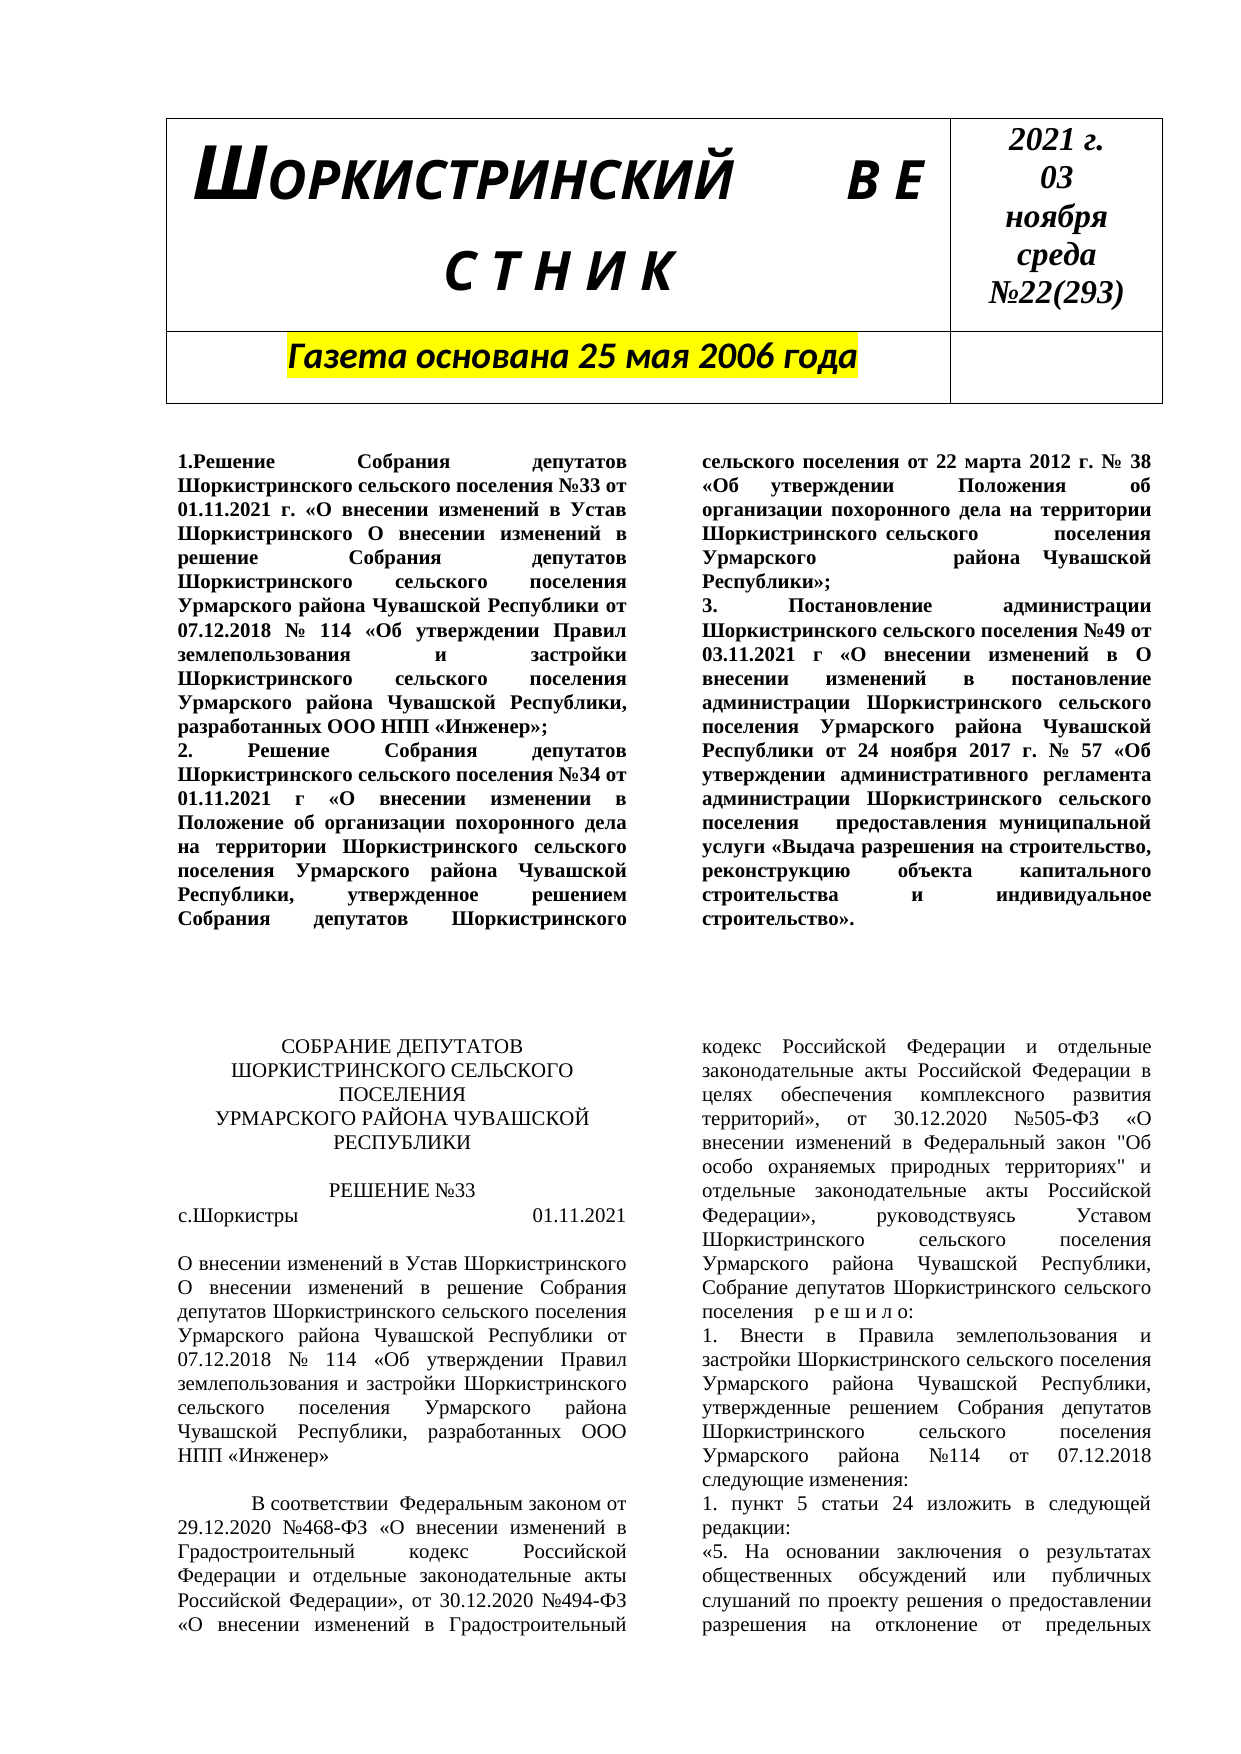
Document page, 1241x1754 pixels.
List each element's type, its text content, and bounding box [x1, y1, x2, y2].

table_header ШОРКИСТРИНСКИЙ В Е С Т Н И К [167, 119, 950, 331]
text 1. пункт 5 статьи 24 изложить в следующей редакции: [702, 1491, 1152, 1539]
table_cell Газета основана 25 мая 2006 года [167, 332, 950, 402]
text УРМАРСКОГО РАЙОНА ЧУВАШСКОЙ РЕСПУБЛИКИ [177, 1106, 627, 1154]
text В соответствии Федеральным законом от 29.12.2020 №468-ФЗ «О внесении изменений в Градостроительный кодекс Российской Федерации и отдельные законодательные акты Российской Федерации», от 30.12.2020 №494-ФЗ «О внесении изменений в Градостроительный кодекс Российской Федерации и отдельные законодательные акты Российской Федерации в целях обеспечения комплексного развития территорий», от 30.12.2020 №505-ФЗ «О внесении изменений в Федеральный закон "Об особо охраняемых природных территориях" и отдельные законодательные акты Российской Федерации», руководствуясь Уставом Шоркистринского сельского поселения Урмарского района Чувашской Республики, Собрание депутатов Шоркистринского сельского поселения р е ш и л о: [702, 1034, 1152, 1323]
text 1.Решение Собрания депутатов Шоркистринского сельского поселения №33 от 01.11.2021 г. «О внесении изменений в Устав Шоркистринского О внесении изменений в решение Собрания депутатов Шоркистринского сельского поселения Урмарского района Чувашской Республики от 07.12.2018 № 114 «Об утверждении Правил землепользования и застройки Шоркистринского сельского поселения Урмарского района Чувашской Республики, разработанных ООО НПП «Инженер»; [177, 449, 627, 738]
text РЕШЕНИЕ №33 [177, 1178, 627, 1202]
table_cell [951, 332, 1162, 402]
text О внесении изменений в Устав Шоркистринского О внесении изменений в решение Собрания депутатов Шоркистринского сельского поселения Урмарского района Чувашской Республики от 07.12.2018 № 114 «Об утверждении Правил землепользования и застройки Шоркистринского сельского поселения Урмарского района Чувашской Республики, разработанных ООО НПП «Инженер» [177, 1251, 627, 1467]
text 3. Постановление администрации Шоркистринского сельского поселения №49 от 03.11.2021 г «О внесении изменений в О внесении изменений в постановление администрации Шоркистринского сельского поселения Урмарского района Чувашской Республики от 24 ноября 2017 г. № 57 «Об утверждении административного регламента администрации Шоркистринского сельского поселения предоставления муниципальной услуги «Выдача разрешения на строительство, реконструкцию объекта капитального строительства и индивидуальное строительство». [702, 593, 1152, 930]
text с.Шоркистры 01.11.2021 [177, 1202, 627, 1227]
text 1. Внести в Правила землепользования и застройки Шоркистринского сельского поселения Урмарского района Чувашской Республики, утвержденные решением Собрания депутатов Шоркистринского сельского поселения Урмарского района №114 от 07.12.2018 следующие изменения: [702, 1323, 1152, 1491]
text СОБРАНИЕ ДЕПУТАТОВ ШОРКИСТРИНСКОГО СЕЛЬСКОГО ПОСЕЛЕНИЯ [177, 1034, 627, 1106]
text 2. Решение Собрания депутатов Шоркистринского сельского поселения №34 от 01.11.2021 г «О внесении изменении в Положение об организации похоронного дела на территории Шоркистринского сельского поселения Урмарского района Чувашской Республики, утвержденное решением Собрания депутатов Шоркистринского сельского поселения от 22 марта 2012 г. № 38 «Об утверждении Положения об организации похоронного дела на территории Шоркистринского сельского поселения Урмарского района Чувашской Республики»; [177, 738, 627, 930]
table_header 2021 г. 03 ноября среда №22(293) [951, 119, 1162, 331]
text В соответствии Федеральным законом от 29.12.2020 №468-ФЗ «О внесении изменений в Градостроительный кодекс Российской Федерации и отдельные законодательные акты Российской Федерации», от 30.12.2020 №494-ФЗ «О внесении изменений в Градостроительный кодекс Российской Федерации и отдельные законодательные акты Российской Федерации в целях обеспечения комплексного развития территорий», от 30.12.2020 №505-ФЗ «О внесении изменений в Федеральный закон "Об особо охраняемых природных территориях" и отдельные законодательные акты Российской Федерации», руководствуясь Уставом Шоркистринского сельского поселения Урмарского района Чувашской Республики, Собрание депутатов Шоркистринского сельского поселения р е ш и л о: [177, 1491, 627, 1636]
text 2. Решение Собрания депутатов Шоркистринского сельского поселения №34 от 01.11.2021 г «О внесении изменении в Положение об организации похоронного дела на территории Шоркистринского сельского поселения Урмарского района Чувашской Республики, утвержденное решением Собрания депутатов Шоркистринского сельского поселения от 22 марта 2012 г. № 38 «Об утверждении Положения об организации похоронного дела на территории Шоркистринского сельского поселения Урмарского района Чувашской Республики»; [702, 449, 1152, 593]
